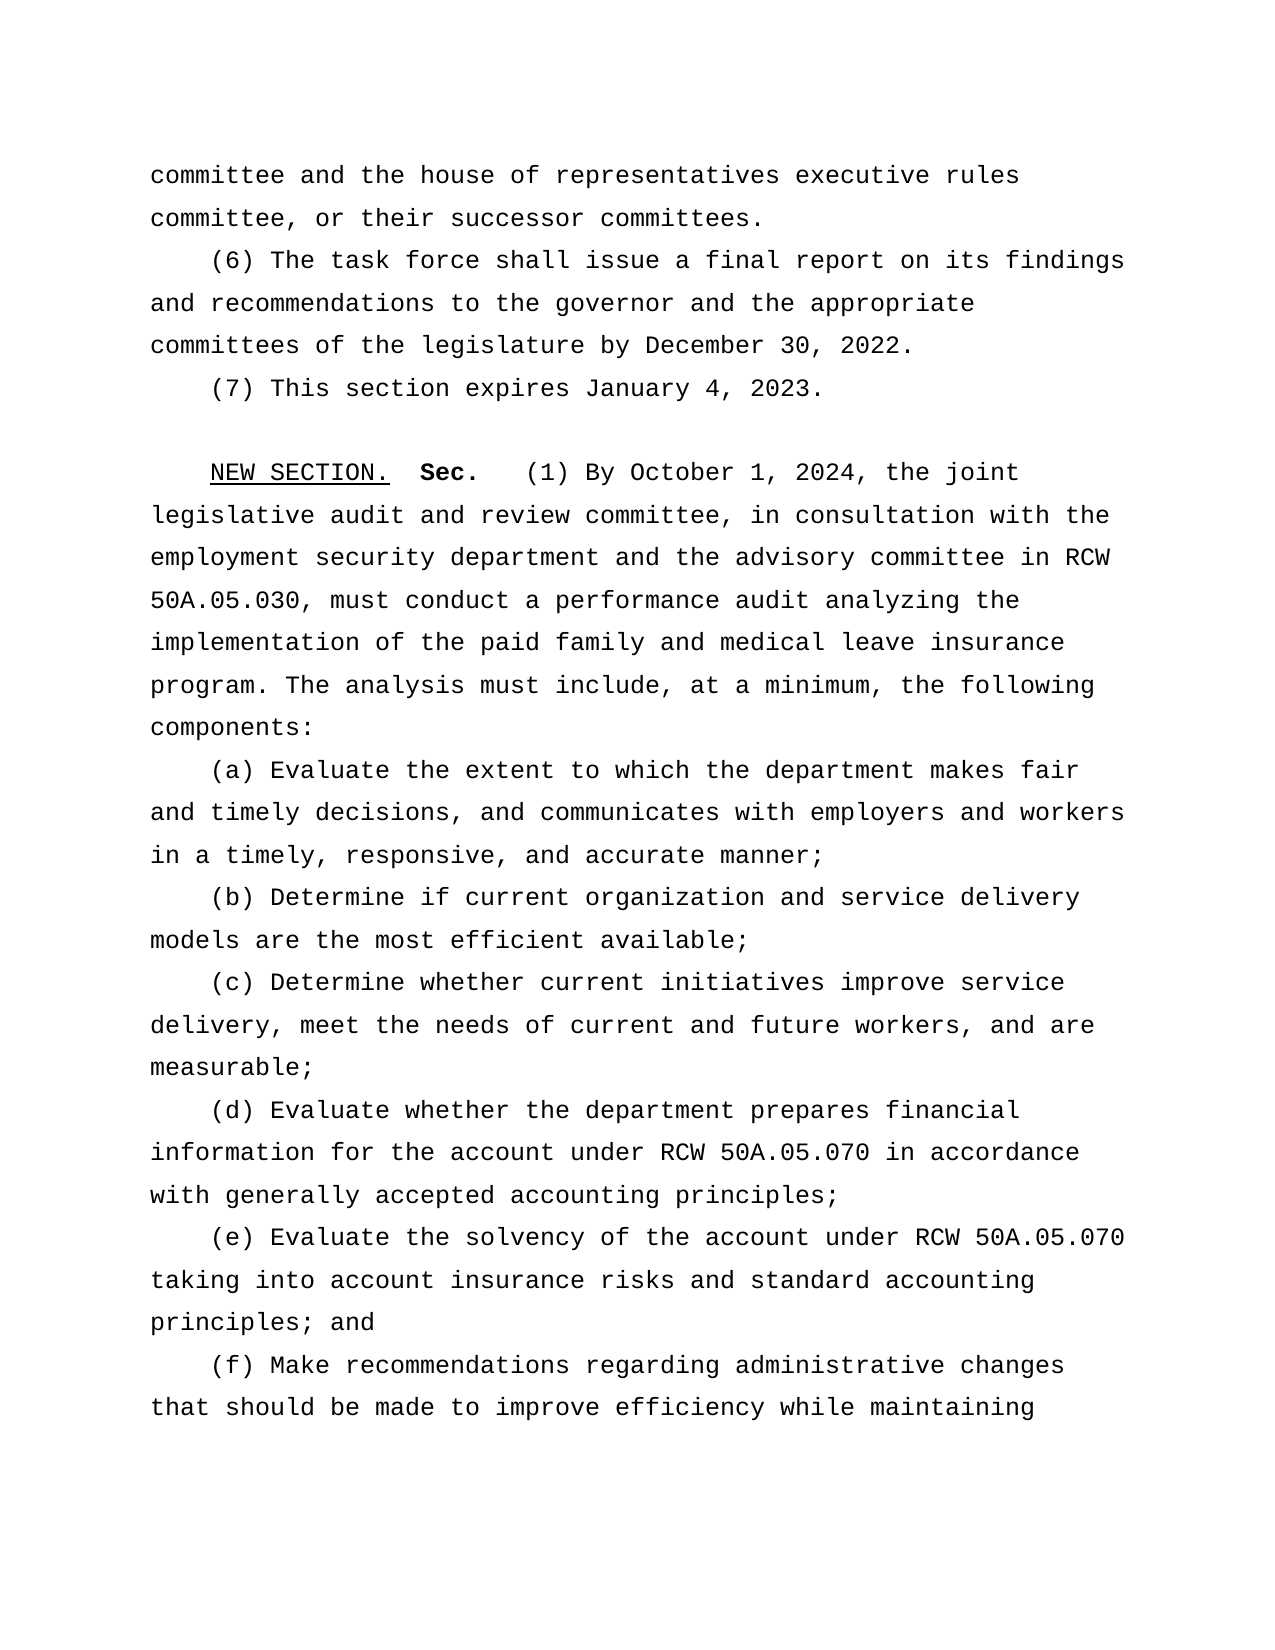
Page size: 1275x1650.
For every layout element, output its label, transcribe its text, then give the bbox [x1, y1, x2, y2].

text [150, 150, 1125, 235]
text (a) Evaluate the extent to which the department makes fair and timely decisions, and communicates with employers and workers in a timely, responsive, and accurate manner; [150, 744, 1125, 872]
text (7) This section expires January 4, 2023. [150, 362, 1125, 405]
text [150, 1339, 1125, 1424]
text NEW SECTION. Sec. (1) By October 1, 2024, the joint legislative audit and review committee, in consultation with the employment security department and the advisory committee in RCW 50A.05.030, must conduct a performance audit analyzing the implementation of the paid family and medical leave insurance program. The analysis must include, at a minimum, the following components: [150, 447, 1125, 744]
text (e) Evaluate the solvency of the account under RCW 50A.05.070 taking into account insurance risks and standard accounting principles; and [150, 1212, 1125, 1339]
text (c) Determine whether current initiatives improve service delivery, meet the needs of current and future workers, and are measurable; [150, 957, 1125, 1084]
text (b) Determine if current organization and service delivery models are the most efficient available; [150, 872, 1125, 957]
text (6) The task force shall issue a final report on its findings and recommendations to the governor and the appropriate committees of the legislature by December 30, 2022. [150, 235, 1125, 362]
text (d) Evaluate whether the department prepares financial information for the account under RCW 50A.05.070 in accordance with generally accepted accounting principles; [150, 1084, 1125, 1212]
